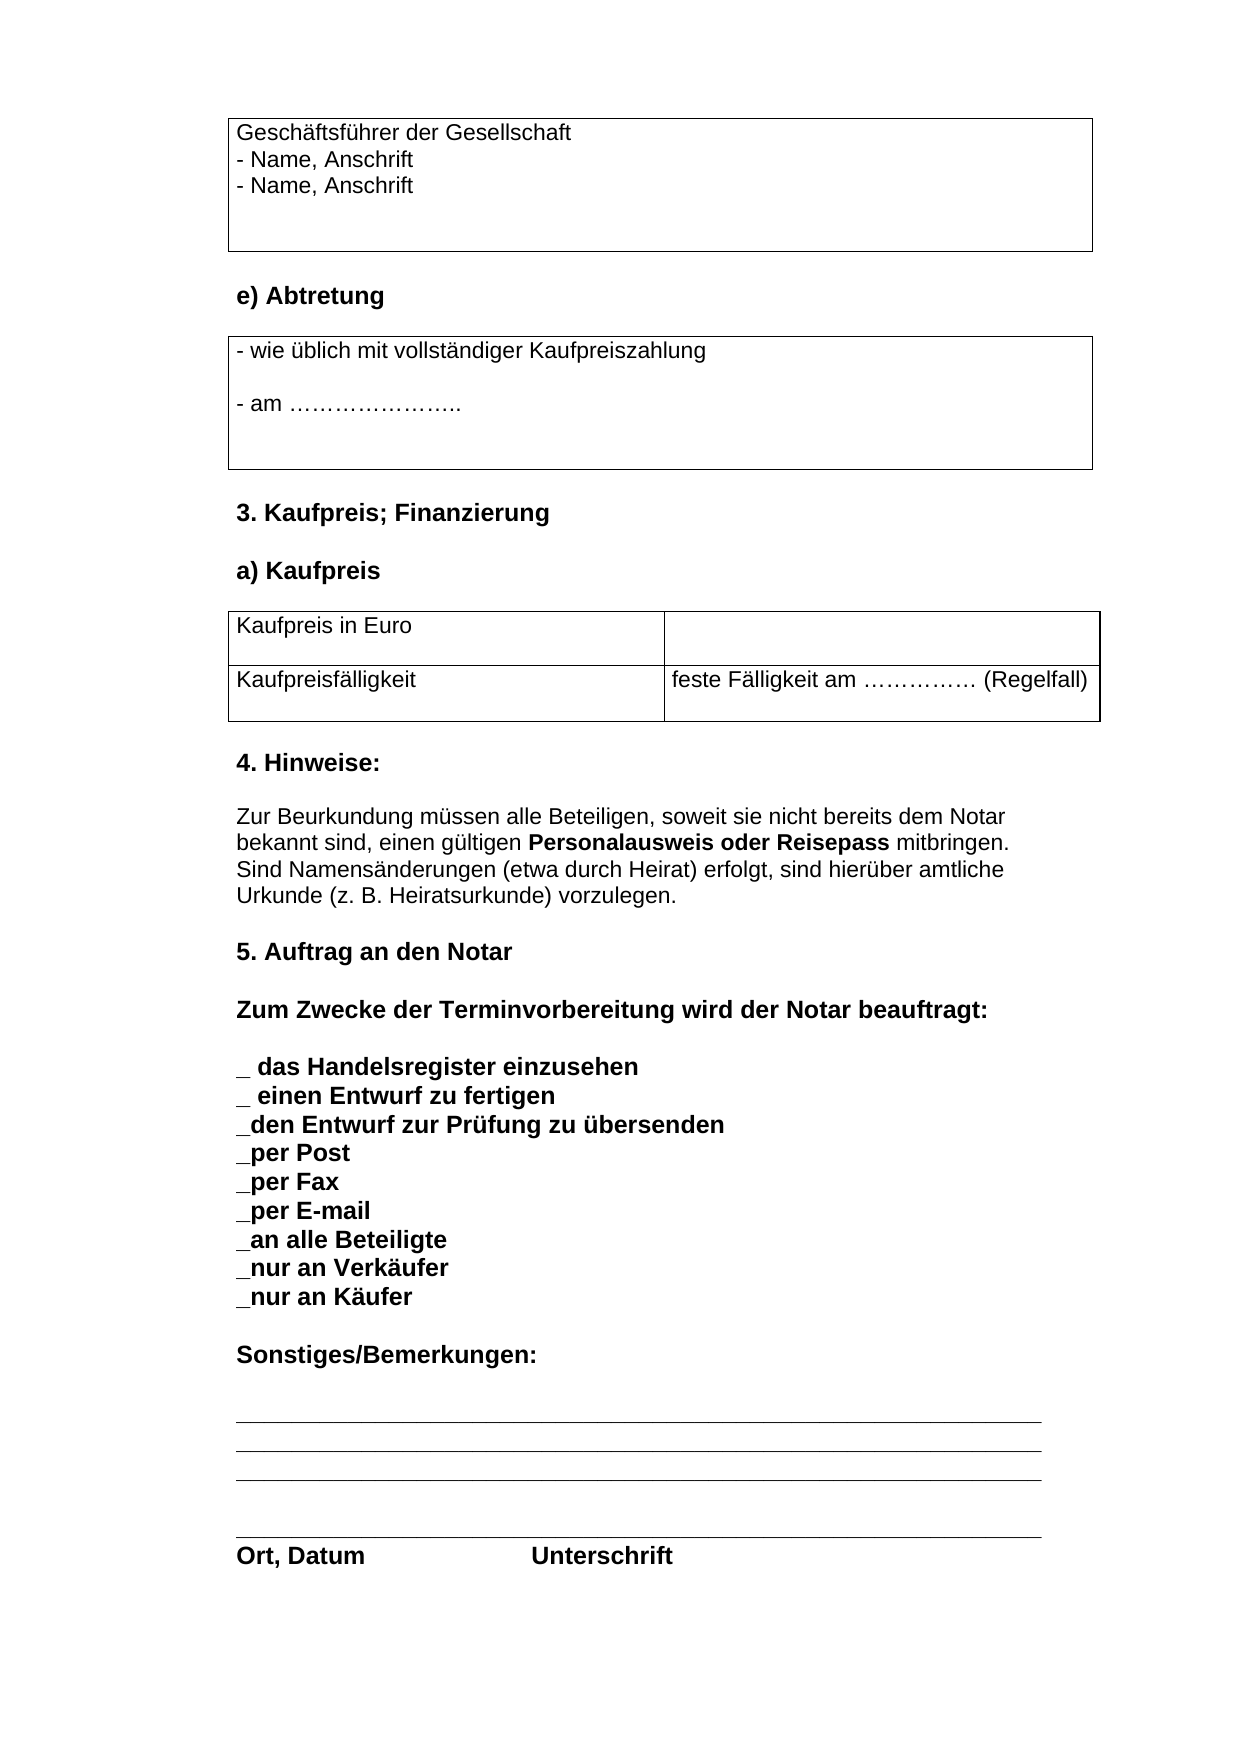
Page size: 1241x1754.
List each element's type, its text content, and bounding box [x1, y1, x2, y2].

text __________________________________________________________ [236, 1426, 1122, 1455]
text __________________________________________________________ [236, 1397, 1122, 1426]
text Ort, Datum Unterschrift [236, 1541, 1122, 1570]
text 5. Auftrag an den Notar [236, 937, 1122, 966]
table_header [665, 612, 1099, 665]
text _ einen Entwurf zu fertigen [236, 1081, 1122, 1110]
text Zur Beurkundung müssen alle Beteiligen, soweit sie nicht bereits dem Notar [236, 803, 1122, 829]
text a) Kaufpreis [236, 556, 1122, 585]
table_header Geschäftsführer der Gesellschaft - Name, Anschrift - Name, Anschrift [229, 119, 1092, 251]
text e) Abtretung [236, 281, 1122, 309]
text _ das Handelsregister einzusehen [236, 1052, 1122, 1081]
text _per Fax [236, 1167, 1122, 1196]
table_cell Kaufpreisfälligkeit [229, 666, 664, 721]
text __________________________________________________________ [236, 1455, 1122, 1483]
text 4. Hinweise: [236, 748, 1122, 777]
text bekannt sind, einen gültigen Personalausweis oder Reisepass mitbringen. [236, 829, 1122, 856]
text __________________________________________________________ [236, 1512, 1122, 1541]
text Sonstiges/Bemerkungen: [236, 1340, 1122, 1368]
text 3. Kaufpreis; Finanzierung [236, 498, 1122, 527]
text Urkunde (z. B. Heiratsurkunde) vorzulegen. [236, 882, 1122, 908]
text _an alle Beteiligte [236, 1225, 1122, 1253]
table_header Kaufpreis in Euro [229, 612, 664, 665]
text _nur an Käufer [236, 1282, 1122, 1311]
text _per Post [236, 1138, 1122, 1167]
text _den Entwurf zur Prüfung zu übersenden [236, 1110, 1122, 1138]
text Zum Zwecke der Terminvorbereitung wird der Notar beauftragt: [236, 995, 1122, 1023]
text _nur an Verkäufer [236, 1253, 1122, 1282]
text _per E-mail [236, 1196, 1122, 1225]
table_header - wie üblich mit vollständiger Kaufpreiszahlung - am ………………….. [229, 337, 1092, 469]
table_cell feste Fälligkeit am …………… (Regelfall) [665, 666, 1099, 721]
text Sind Namensänderungen (etwa durch Heirat) erfolgt, sind hierüber amtliche [236, 856, 1122, 882]
